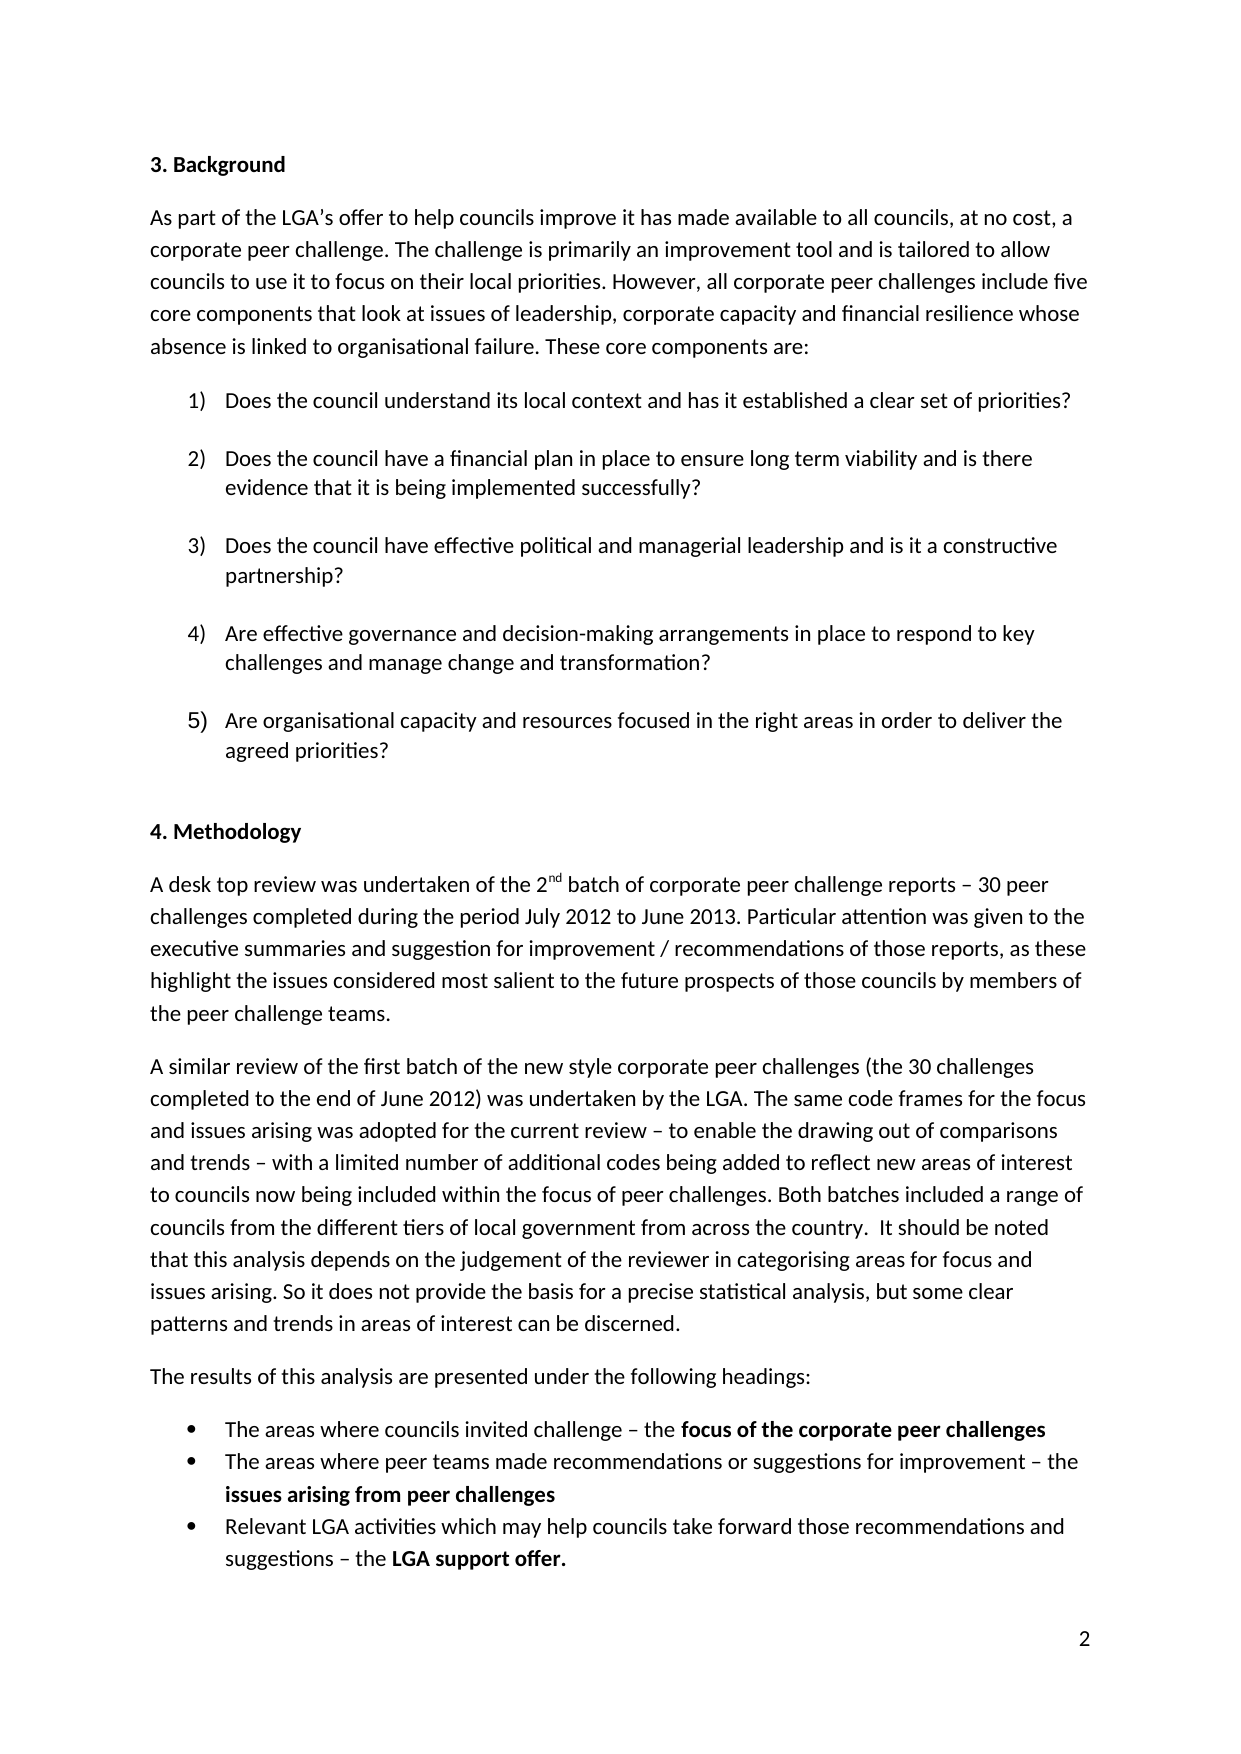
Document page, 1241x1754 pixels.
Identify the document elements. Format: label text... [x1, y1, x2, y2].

text 4. Methodology [150, 817, 1090, 845]
list Are organisational capacity and resources focused in the right areas in order to deliver the agreed priorities? [187, 706, 1090, 764]
list The areas where peer teams made recommendations or suggestions for improvement – the issues arising from peer challenges [187, 1447, 1090, 1508]
text A desk top review was undertaken of the 2nd batch of corporate peer challenge reports – 30 peer challenges completed during the period July 2012 to June 2013. Particular attention was given to the executive summaries and suggestion for improvement / recommendations of those reports, as these highlight the issues considered most salient to the future prospects of those councils by members of the peer challenge teams. [150, 870, 1090, 1027]
list Does the council understand its local context and has it established a clear set of priorities? [187, 385, 1090, 414]
list Relevant LGA activities which may help councils take forward those recommendations and suggestions – the LGA support offer. [187, 1512, 1090, 1572]
list The areas where councils invited challenge – the focus of the corporate peer challenges [187, 1415, 1090, 1443]
list Does the council have effective political and managerial leadership and is it a constructive partnership? [187, 531, 1090, 589]
list Are effective governance and decision-making arrangements in place to respond to key challenges and manage change and transformation? [187, 618, 1090, 676]
list Does the council have a financial plan in place to ensure long term viability and is there evidence that it is being implemented successfully? [187, 443, 1090, 501]
text A similar review of the first batch of the new style corporate peer challenges (the 30 challenges completed to the end of June 2012) was undertaken by the LGA. The same code frames for the focus and issues arising was adopted for the current review – to enable the drawing out of comparisons and trends – with a limited number of additional codes being added to reflect new areas of interest to councils now being included within the focus of peer challenges. Both batches included a range of councils from the different tiers of local government from across the country. It should be noted that this analysis depends on the judgement of the reviewer in categorising areas for focus and issues arising. So it does not provide the basis for a precise statistical analysis, but some clear patterns and trends in areas of interest can be discerned. [150, 1052, 1090, 1337]
text The results of this analysis are presented under the following headings: [150, 1362, 1090, 1390]
text 3. Background [150, 150, 1090, 178]
text As part of the LGA’s offer to help councils improve it has made available to all councils, at no cost, a corporate peer challenge. The challenge is primarily an improvement tool and is tailored to allow councils to use it to focus on their local priorities. However, all corporate peer challenges include five core components that look at issues of leadership, corporate capacity and financial resilience whose absence is linked to organisational failure. These core components are: [150, 203, 1090, 360]
